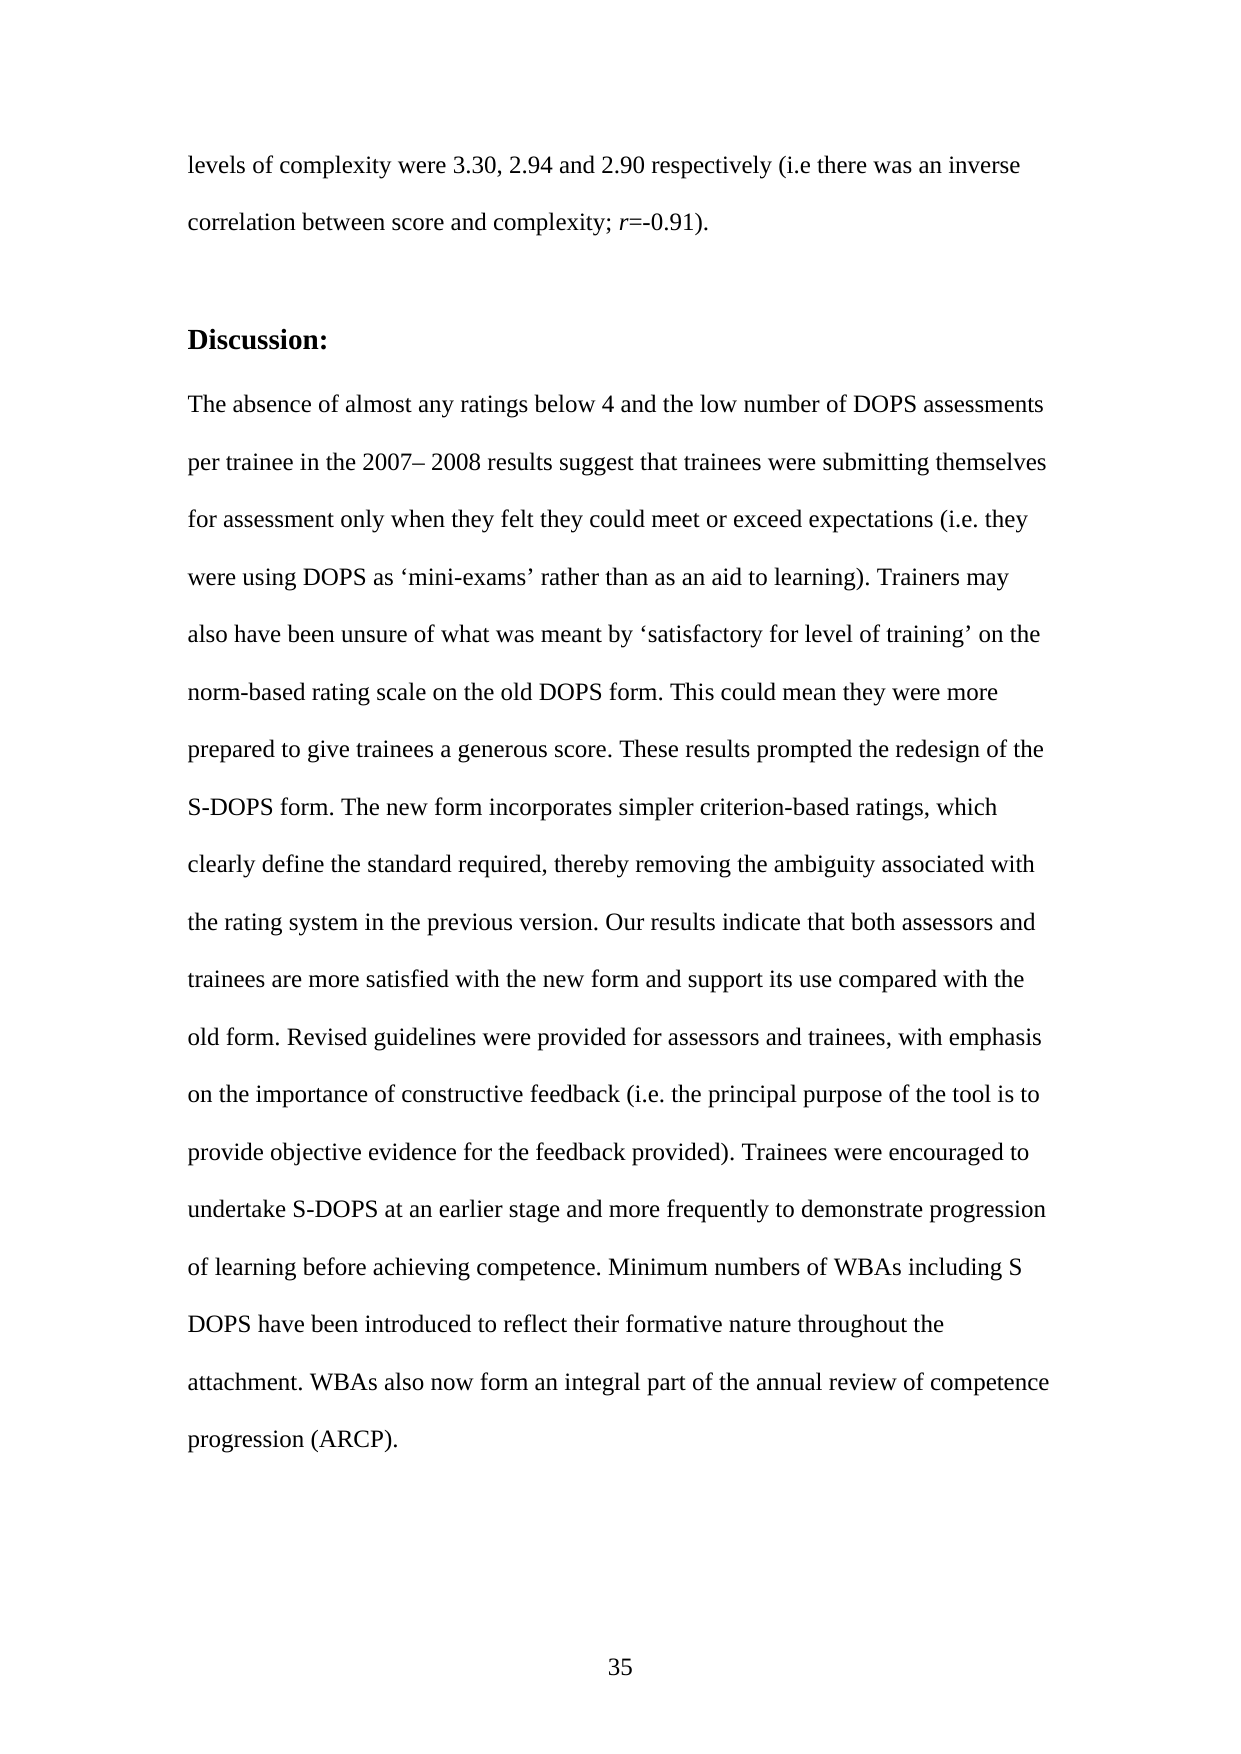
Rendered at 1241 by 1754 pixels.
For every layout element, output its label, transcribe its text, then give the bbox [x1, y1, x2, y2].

text The absence of almost any ratings below 4 and the low number of DOPS assessments per trainee in the 2007– 2008 results suggest that trainees were submitting themselves for assessment only when they felt they could meet or exceed expectations (i.e. they were using DOPS as ‘mini-exams’ rather than as an aid to learning). Trainers may also have been unsure of what was meant by ‘satisfactory for level of training’ on the norm-based rating scale on the old DOPS form. This could mean they were more prepared to give trainees a generous score. These results prompted the redesign of the S-DOPS form. The new form incorporates simpler criterion-based ratings, which clearly define the standard required, thereby removing the ambiguity associated with the rating system in the previous version. Our results indicate that both assessors and trainees are more satisfied with the new form and support its use compared with the old form. Revised guidelines were provided for assessors and trainees, with emphasis on the importance of constructive feedback (i.e. the principal purpose of the tool is to provide objective evidence for the feedback provided). Trainees were encouraged to undertake S-DOPS at an earlier stage and more frequently to demonstrate progression of learning before achieving competence. Minimum numbers of WBAs including S DOPS have been introduced to reflect their formative nature throughout the attachment. WBAs also now form an integral part of the annual review of competence progression (ARCP). [187, 389, 1053, 1453]
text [187, 150, 1053, 236]
text Discussion: [187, 322, 1053, 356]
